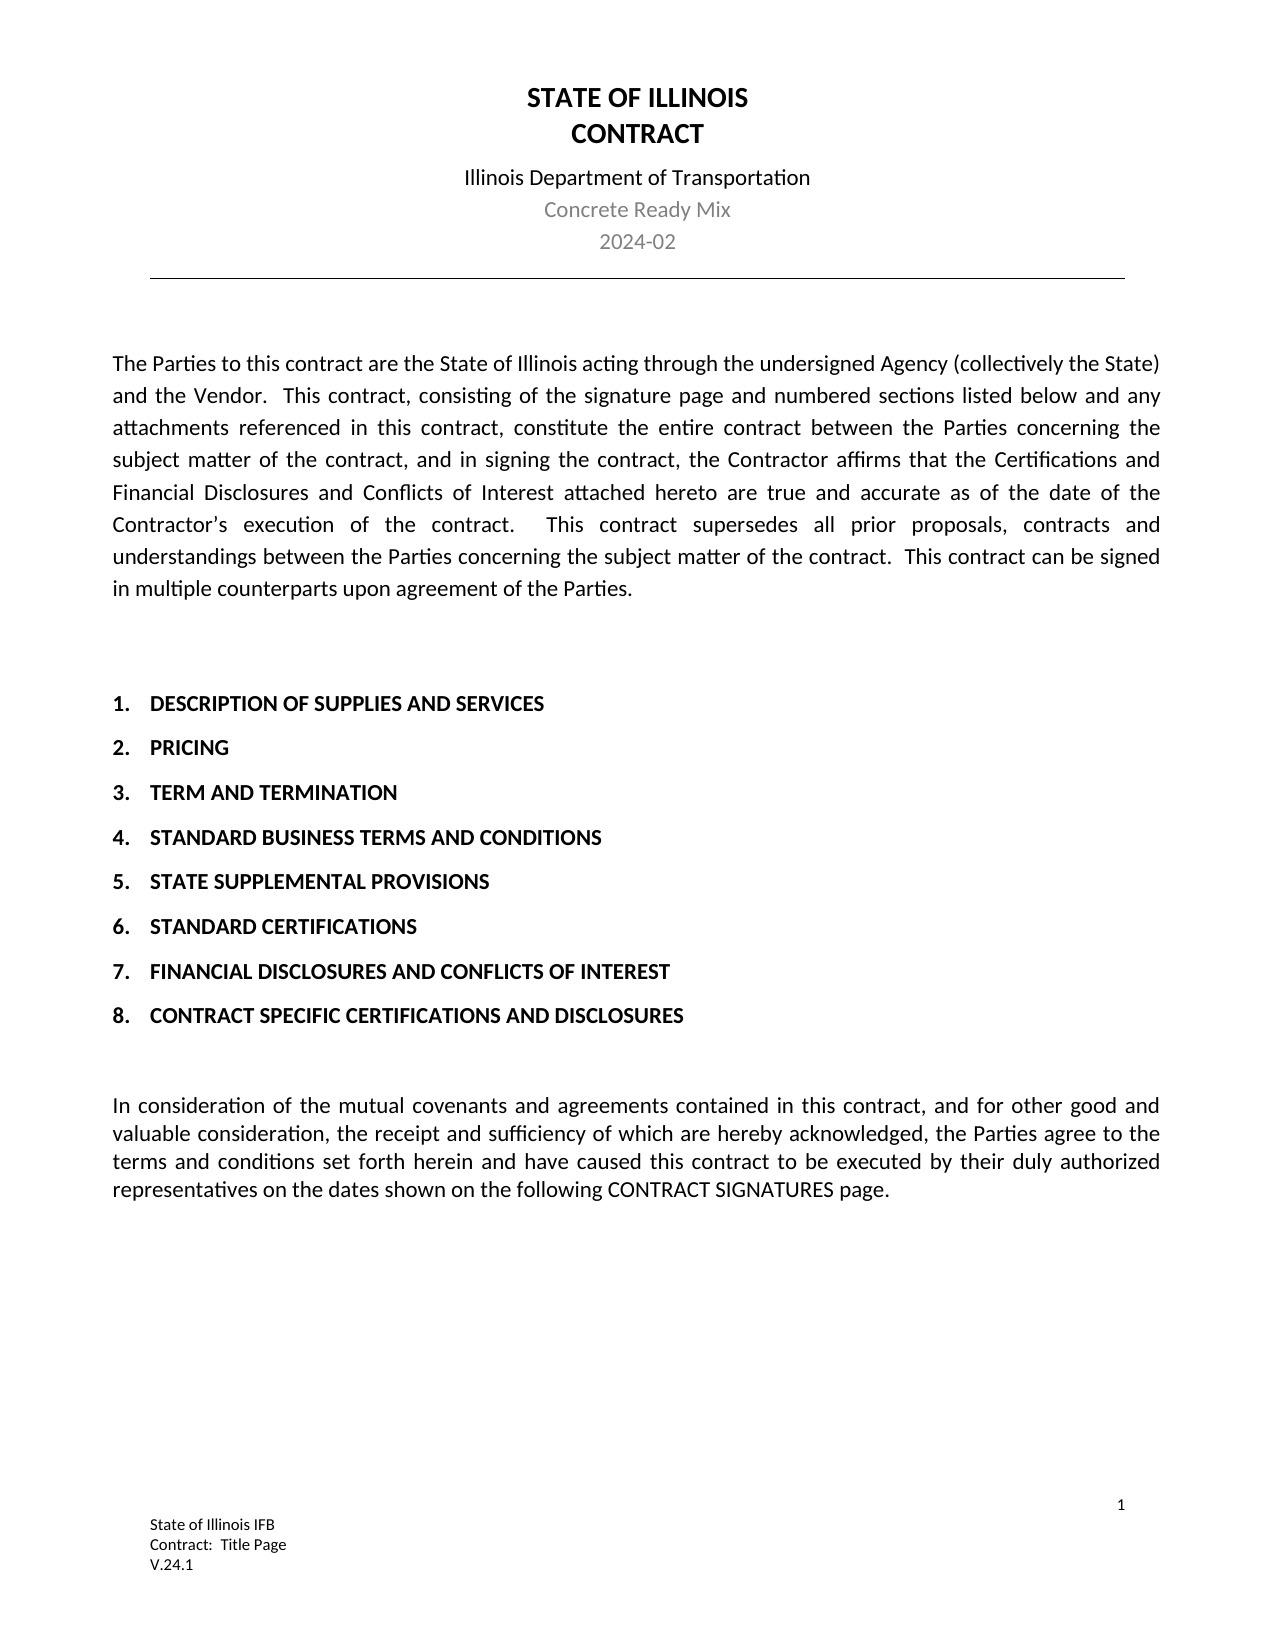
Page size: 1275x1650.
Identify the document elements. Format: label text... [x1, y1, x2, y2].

list PRICING [112, 733, 1162, 761]
list CONTRACT SPECIFIC CERTIFICATIONS AND DISCLOSURES [112, 1002, 1162, 1029]
list STANDARD BUSINESS TERMS AND CONDITIONS [112, 823, 1162, 851]
list STATE SUPPLEMENTAL PROVISIONS [112, 867, 1162, 896]
text In consideration of the mutual covenants and agreements contained in this contract, and for other good and valuable consideration, the receipt and sufficiency of which are hereby acknowledged, the Parties agree to the terms and conditions set forth herein and have caused this contract to be executed by their duly authorized representatives on the dates shown on the following CONTRACT SIGNATURES page. [112, 1091, 1162, 1203]
list TERM AND TERMINATION [112, 778, 1162, 806]
list FINANCIAL DISCLOSURES AND CONFLICTS OF INTEREST [112, 957, 1162, 985]
text The Parties to this contract are the State of Illinois acting through the undersigned Agency (collectively the State) and the Vendor. This contract, consisting of the signature page and numbered sections listed below and any attachments referenced in this contract, constitute the entire contract between the Parties concerning the subject matter of the contract, and in signing the contract, the Contractor affirms that the Certifications and Financial Disclosures and Conflicts of Interest attached hereto are true and accurate as of the date of the Contractor’s execution of the contract. This contract supersedes all prior proposals, contracts and understandings between the Parties concerning the subject matter of the contract. This contract can be signed in multiple counterparts upon agreement of the Parties. [112, 349, 1162, 602]
list STANDARD CERTIFICATIONS [112, 912, 1162, 940]
list DESCRIPTION OF SUPPLIES AND SERVICES [112, 689, 1162, 717]
